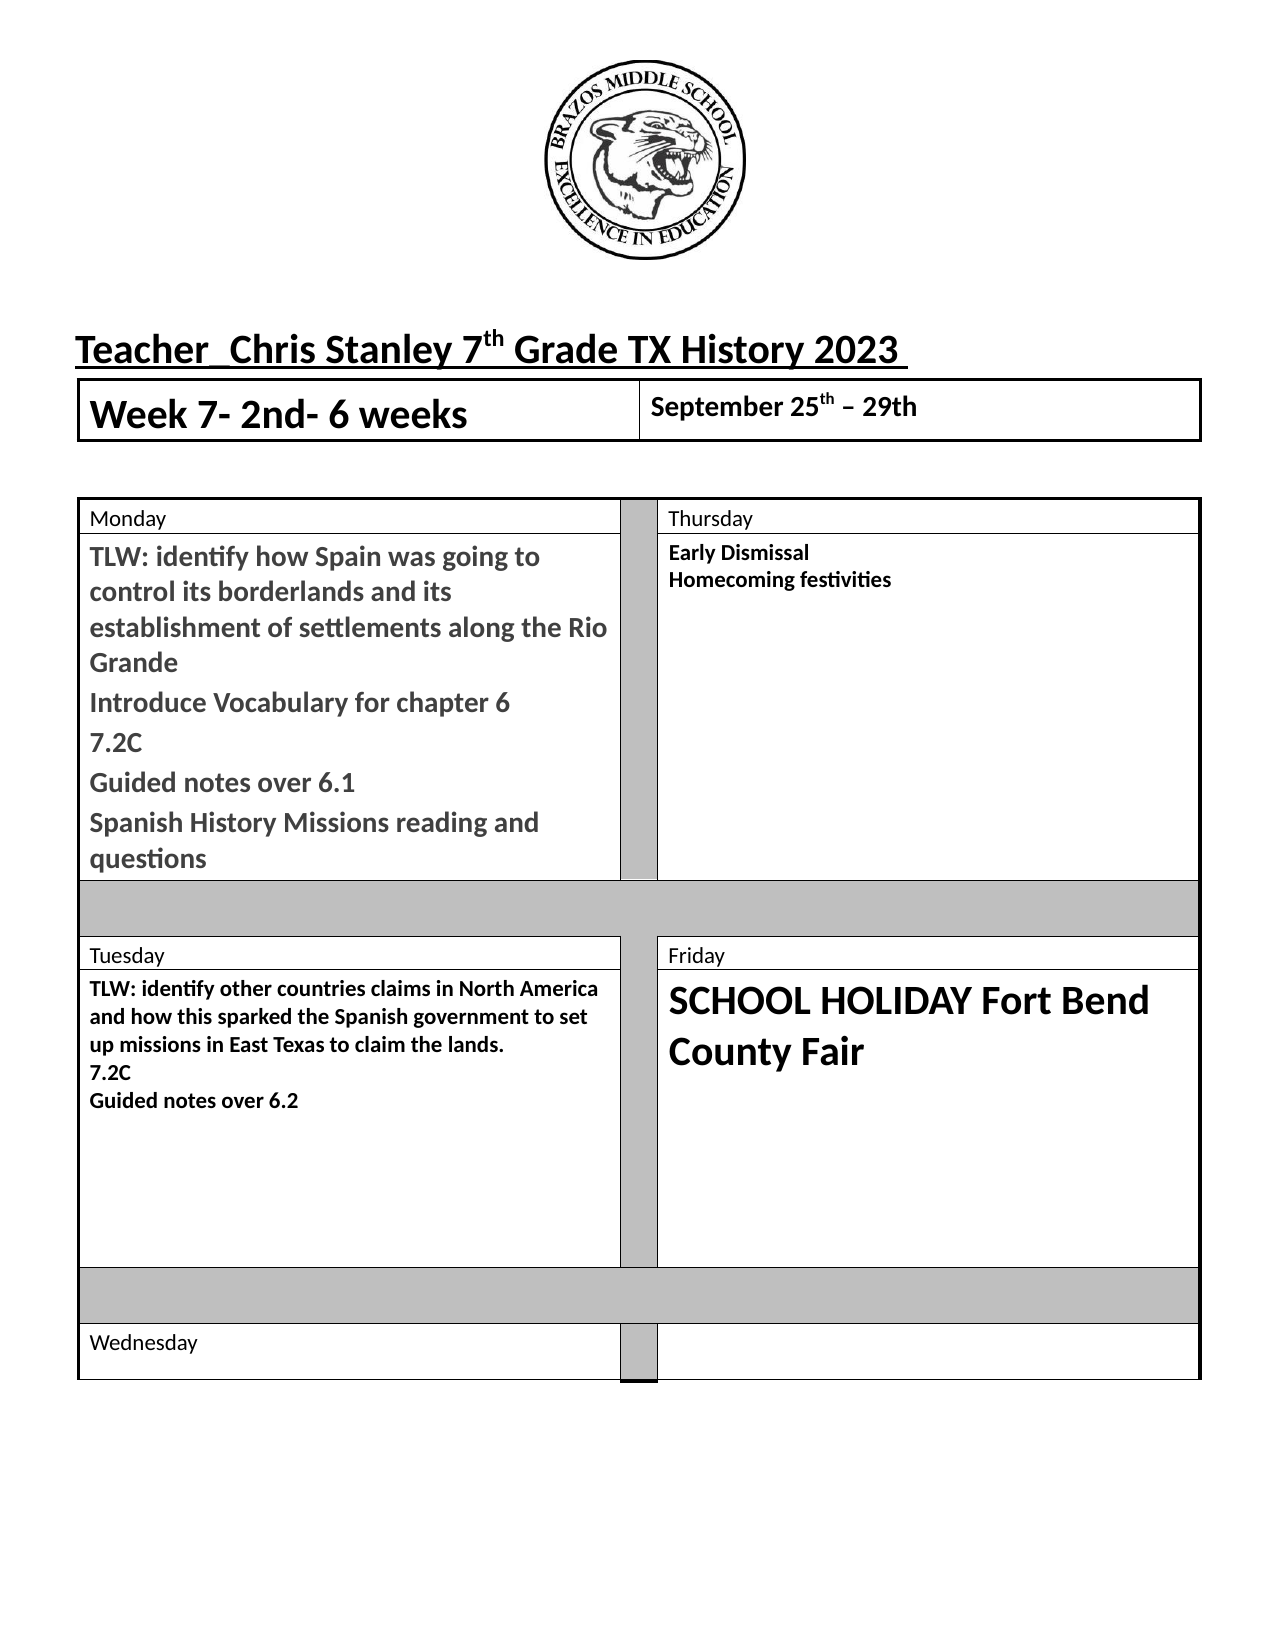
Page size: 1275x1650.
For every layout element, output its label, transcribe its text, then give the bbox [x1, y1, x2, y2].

picture [544, 60, 746, 260]
table_cell [80, 881, 621, 936]
table_cell Friday [658, 937, 1198, 969]
table_cell [80, 1268, 621, 1323]
table_cell TLW: identify how Spain was going to control its borderlands and its establishment of settlements along the Rio Grande Introduce Vocabulary for chapter 6 7.2C Guided notes over 6.1 Spanish History Missions reading and questions [80, 534, 620, 879]
table_cell [621, 937, 657, 1267]
table_cell Tuesday [80, 937, 620, 969]
table_header September 25th – 29th [640, 381, 1199, 439]
table_cell TLW: identify other countries claims in North America and how this sparked the Spanish government to set up missions in East Texas to claim the lands. 7.2C Guided notes over 6.2 [80, 970, 620, 1267]
table_cell [621, 881, 1198, 936]
text Teacher_Chris Stanley 7th Grade TX History 2023 [75, 323, 1125, 374]
table_cell [658, 1324, 1198, 1379]
table_cell [621, 1324, 657, 1379]
table_header Week 7- 2nd- 6 weeks [80, 381, 639, 439]
table_cell Wednesday [80, 1324, 620, 1379]
table_cell SCHOOL HOLIDAY Fort Bend County Fair [658, 970, 1198, 1267]
table_cell Early Dismissal Homecoming festivities [658, 534, 1198, 879]
table_header Thursday [658, 500, 1198, 532]
table_header Monday [80, 500, 620, 532]
table_cell [621, 1268, 1198, 1323]
table_header [621, 500, 657, 879]
